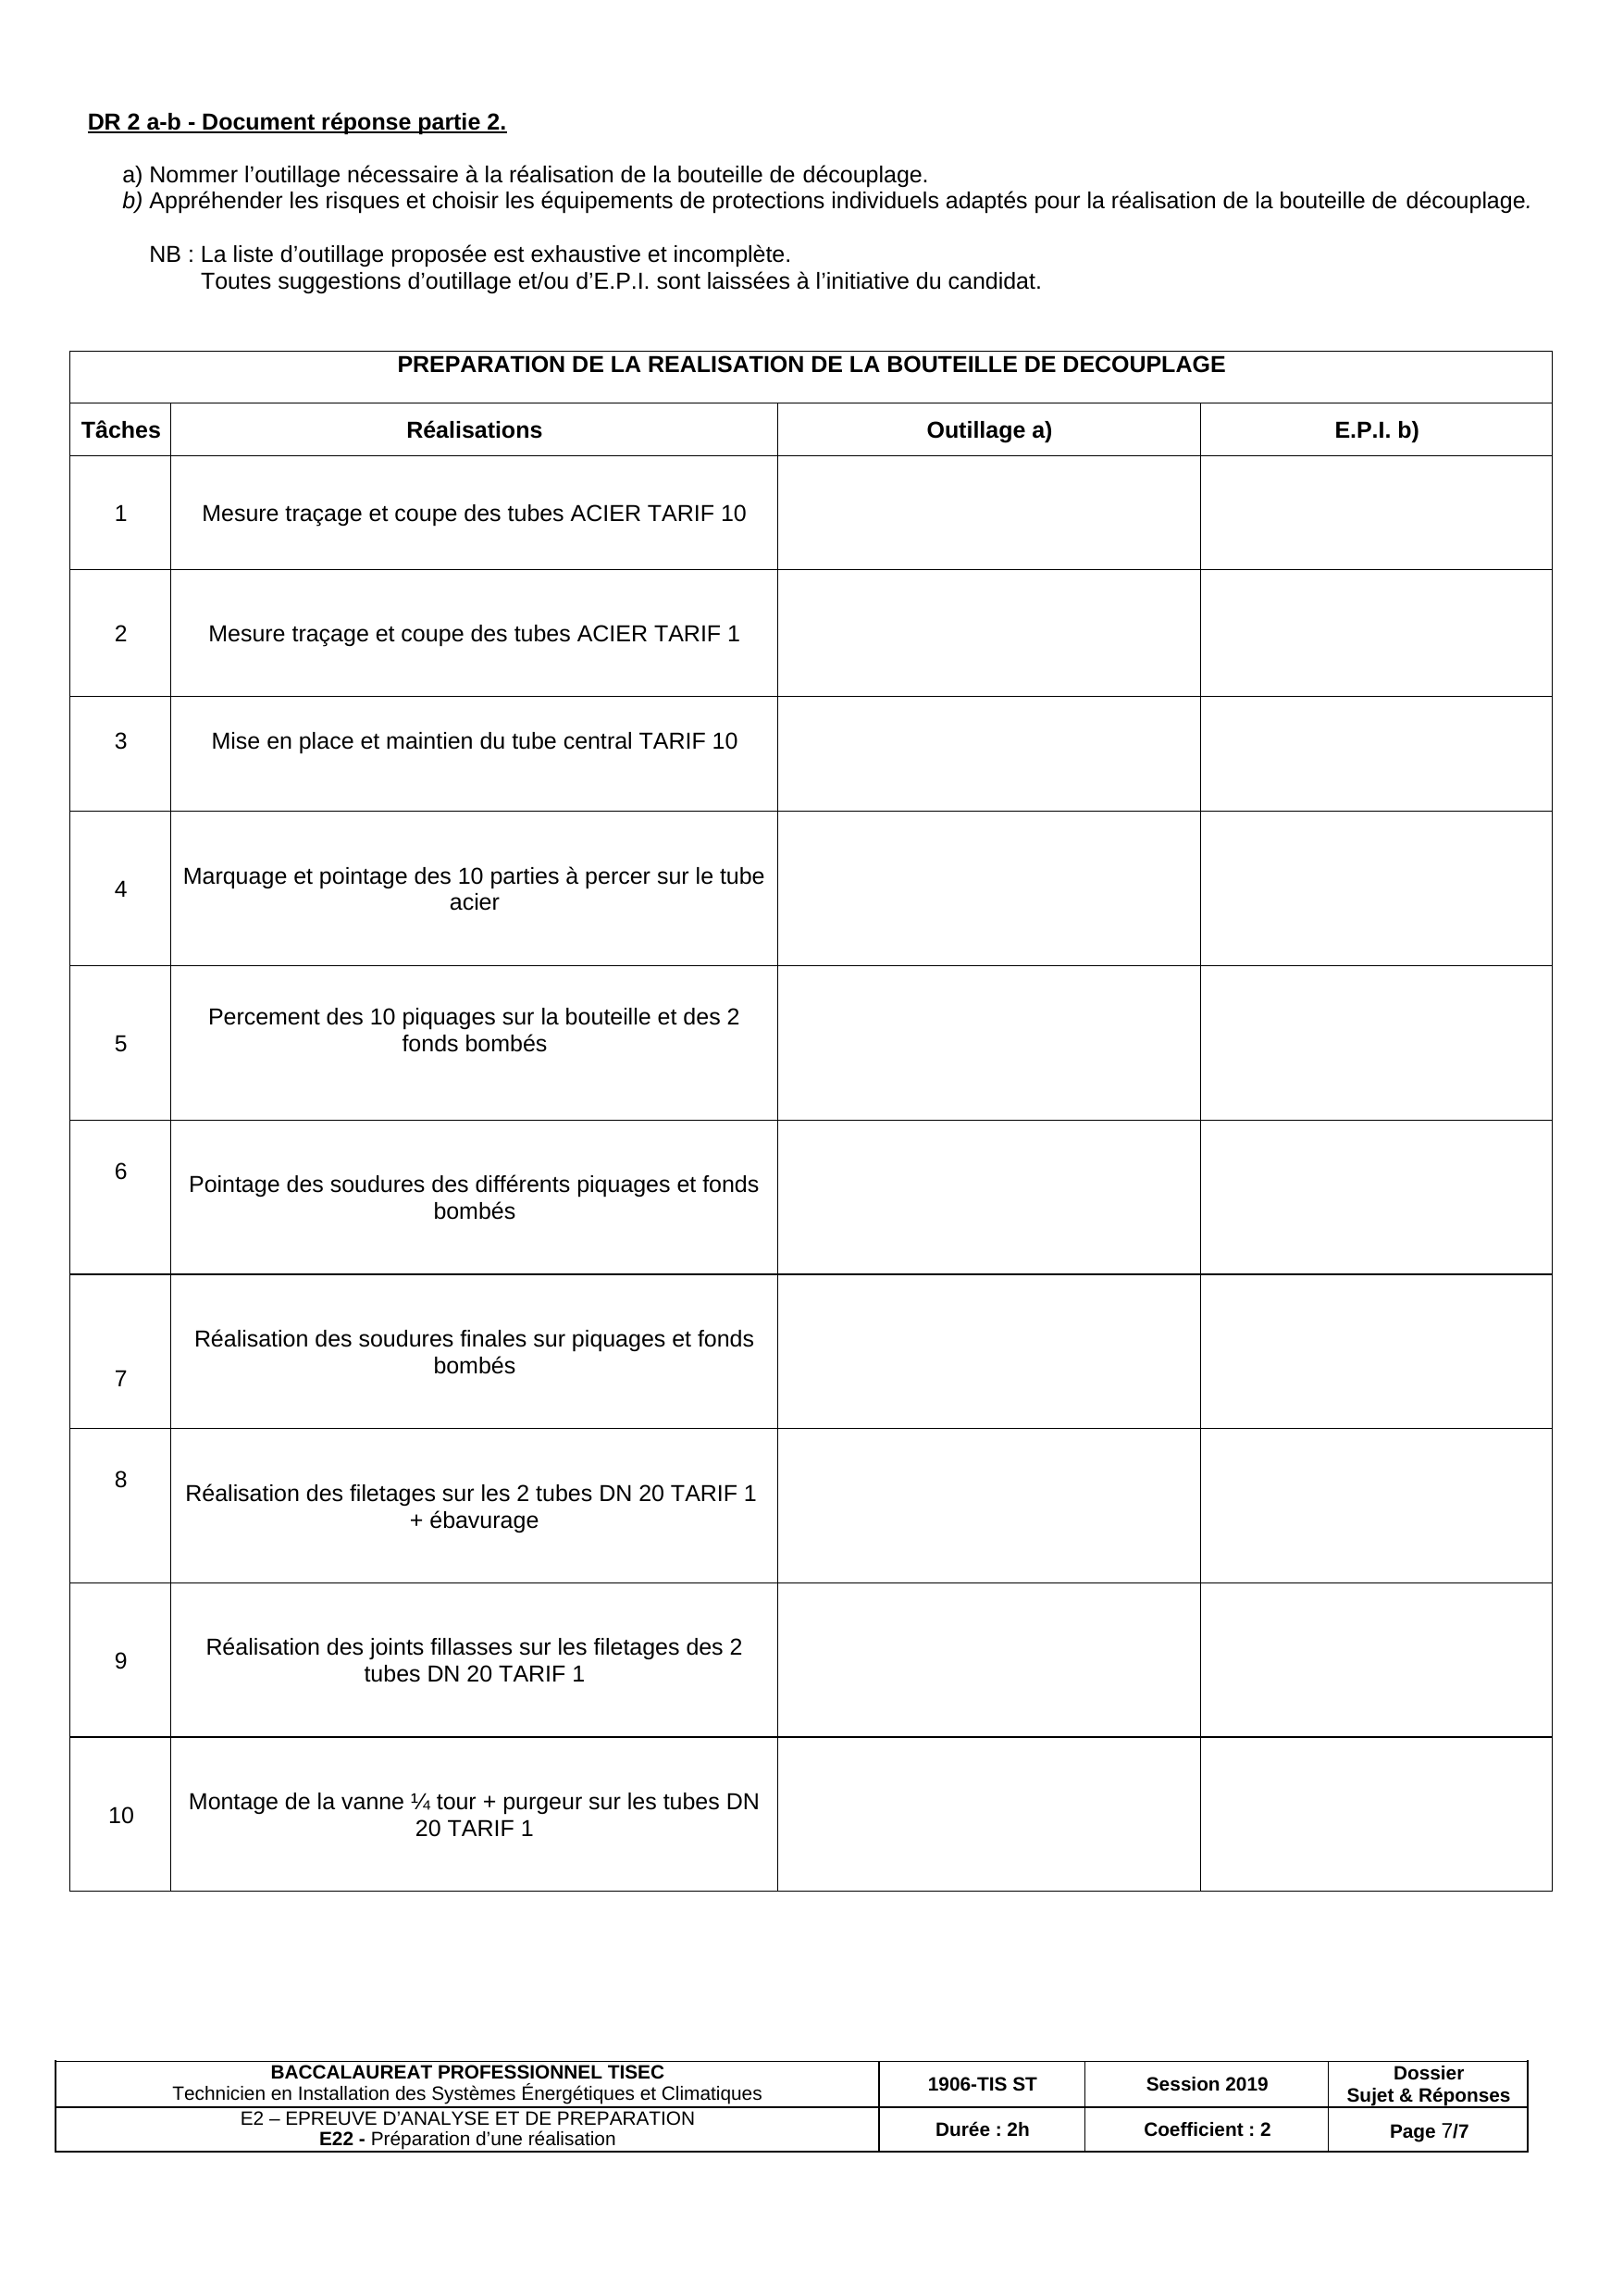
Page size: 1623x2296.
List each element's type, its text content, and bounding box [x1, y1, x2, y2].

table_cell [1201, 1429, 1552, 1582]
subtitle DR 2 a-b - Document réponse partie 2. [87, 108, 1575, 134]
table_cell [778, 1429, 1200, 1582]
table_cell [1201, 1121, 1552, 1273]
table_cell Mesure traçage et coupe des tubes ACIER TARIF 10 [171, 456, 777, 568]
table_cell [778, 456, 1200, 568]
table_cell Outillage a) [778, 403, 1200, 455]
table_cell Percement des 10 piquages sur la bouteille et des 2 fonds bombés [171, 966, 777, 1119]
table_cell Mise en place et maintien du tube central TARIF 10 [171, 697, 777, 811]
table_cell E.P.I. b) [1201, 403, 1552, 455]
text NB : La liste d’outillage proposée est exhaustive et incomplète. [149, 242, 1575, 267]
table_cell [778, 1583, 1200, 1736]
table_cell [1201, 1583, 1552, 1736]
table_cell Réalisations [171, 403, 777, 455]
table_cell [1201, 812, 1552, 965]
table_cell Réalisation des filetages sur les 2 tubes DN 20 TARIF 1 + ébavurage [171, 1429, 777, 1582]
text Toutes suggestions d’outillage et/ou d’E.P.I. sont laissées à l’initiative du candidat. [201, 267, 1575, 294]
table_cell Réalisation des soudures finales sur piquages et fonds bombés [171, 1275, 777, 1428]
table_cell Montage de la vanne ¼ tour + purgeur sur les tubes DN 20 TARIF 1 [171, 1738, 777, 1891]
table_cell [778, 966, 1200, 1119]
table_cell [778, 1738, 1200, 1891]
table_cell Marquage et pointage des 10 parties à percer sur le tube acier [171, 812, 777, 965]
table_cell [1201, 1275, 1552, 1428]
table_cell 6 [70, 1121, 170, 1273]
table_cell 10 [70, 1738, 170, 1891]
table_cell [1201, 570, 1552, 696]
table_cell Réalisation des joints fillasses sur les filetages des 2 tubes DN 20 TARIF 1 [171, 1583, 777, 1736]
table_cell 5 [70, 966, 170, 1119]
list Appréhender les risques et choisir les équipements de protections individuels adaptés pour la réalisation de la bouteille de découplage. [122, 188, 1575, 214]
table_cell 4 [70, 812, 170, 965]
table_cell [778, 570, 1200, 696]
table_cell [778, 1275, 1200, 1428]
table_cell 1 [70, 456, 170, 568]
table_cell Tâches [70, 403, 170, 455]
table_cell Mesure traçage et coupe des tubes ACIER TARIF 1 [171, 570, 777, 696]
table_header PREPARATION DE LA REALISATION DE LA BOUTEILLE DE DECOUPLAGE [70, 352, 1552, 403]
table_cell 2 [70, 570, 170, 696]
table_cell [778, 697, 1200, 811]
table_cell [778, 1121, 1200, 1273]
list Nommer l’outillage nécessaire à la réalisation de la bouteille de découplage. [122, 161, 1575, 188]
table_cell 9 [70, 1583, 170, 1736]
table_cell 7 [70, 1275, 170, 1428]
table_cell [1201, 966, 1552, 1119]
table_cell 8 [70, 1429, 170, 1582]
table_cell [1201, 697, 1552, 811]
table_cell Pointage des soudures des différents piquages et fonds bombés [171, 1121, 777, 1273]
table_cell [1201, 1738, 1552, 1891]
table_cell [778, 812, 1200, 965]
table_cell [1201, 456, 1552, 568]
table_cell 3 [70, 697, 170, 811]
